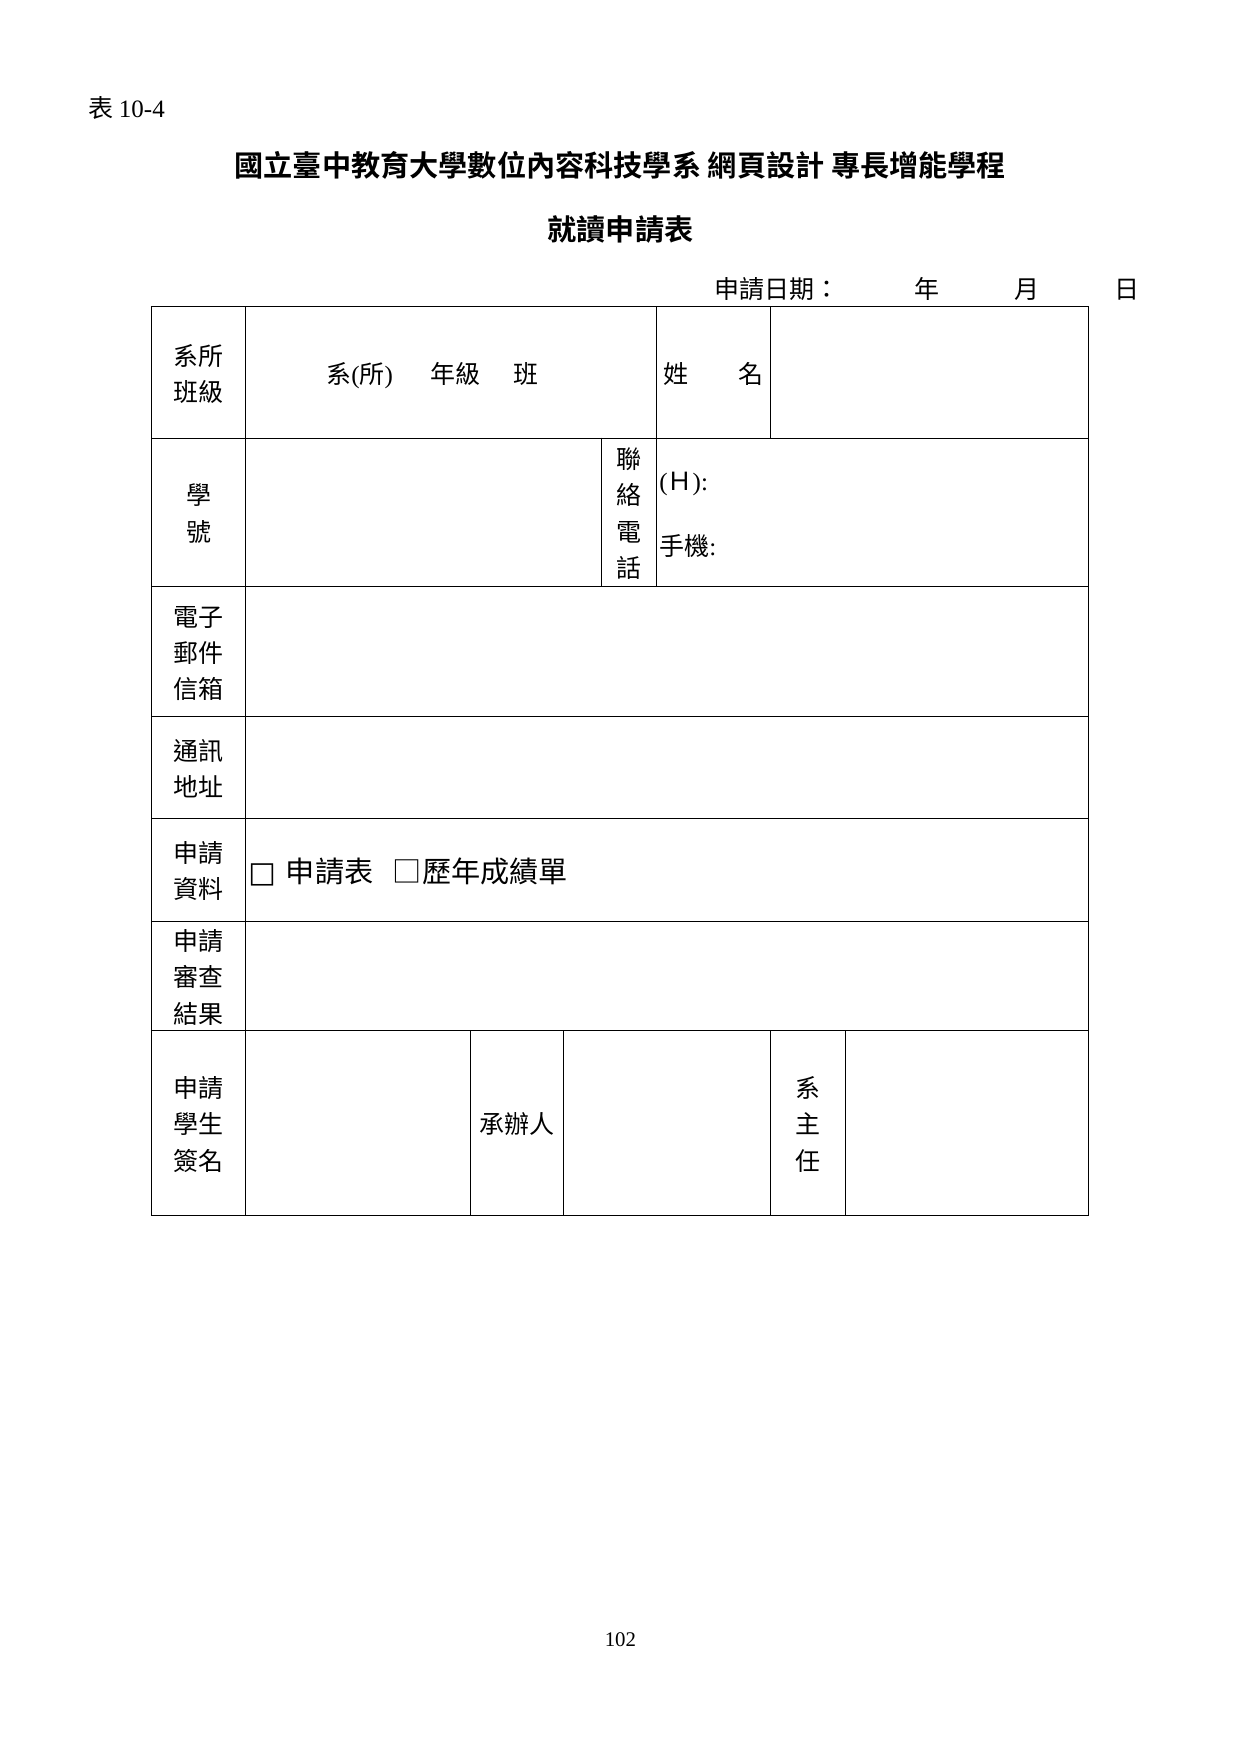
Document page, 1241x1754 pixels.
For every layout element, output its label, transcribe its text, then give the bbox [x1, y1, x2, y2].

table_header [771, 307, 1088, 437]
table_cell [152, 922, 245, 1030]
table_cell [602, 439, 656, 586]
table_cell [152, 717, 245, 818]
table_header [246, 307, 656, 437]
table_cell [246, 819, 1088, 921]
text 就讀申請表 [89, 206, 1152, 249]
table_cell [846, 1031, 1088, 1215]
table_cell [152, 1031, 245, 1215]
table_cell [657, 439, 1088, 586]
text 表10-4 [89, 89, 1152, 125]
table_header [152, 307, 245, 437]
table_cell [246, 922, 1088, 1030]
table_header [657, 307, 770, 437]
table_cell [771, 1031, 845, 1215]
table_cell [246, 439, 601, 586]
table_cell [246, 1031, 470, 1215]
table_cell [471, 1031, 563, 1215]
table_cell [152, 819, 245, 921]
text 申請日期： 年 月 日 [89, 270, 1139, 306]
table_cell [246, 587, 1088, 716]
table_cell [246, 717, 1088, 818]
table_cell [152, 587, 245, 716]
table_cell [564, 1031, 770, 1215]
text 國立臺中教育大學數位內容科技學系 網頁設計 專長增能學程 [89, 143, 1152, 185]
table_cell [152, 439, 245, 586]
